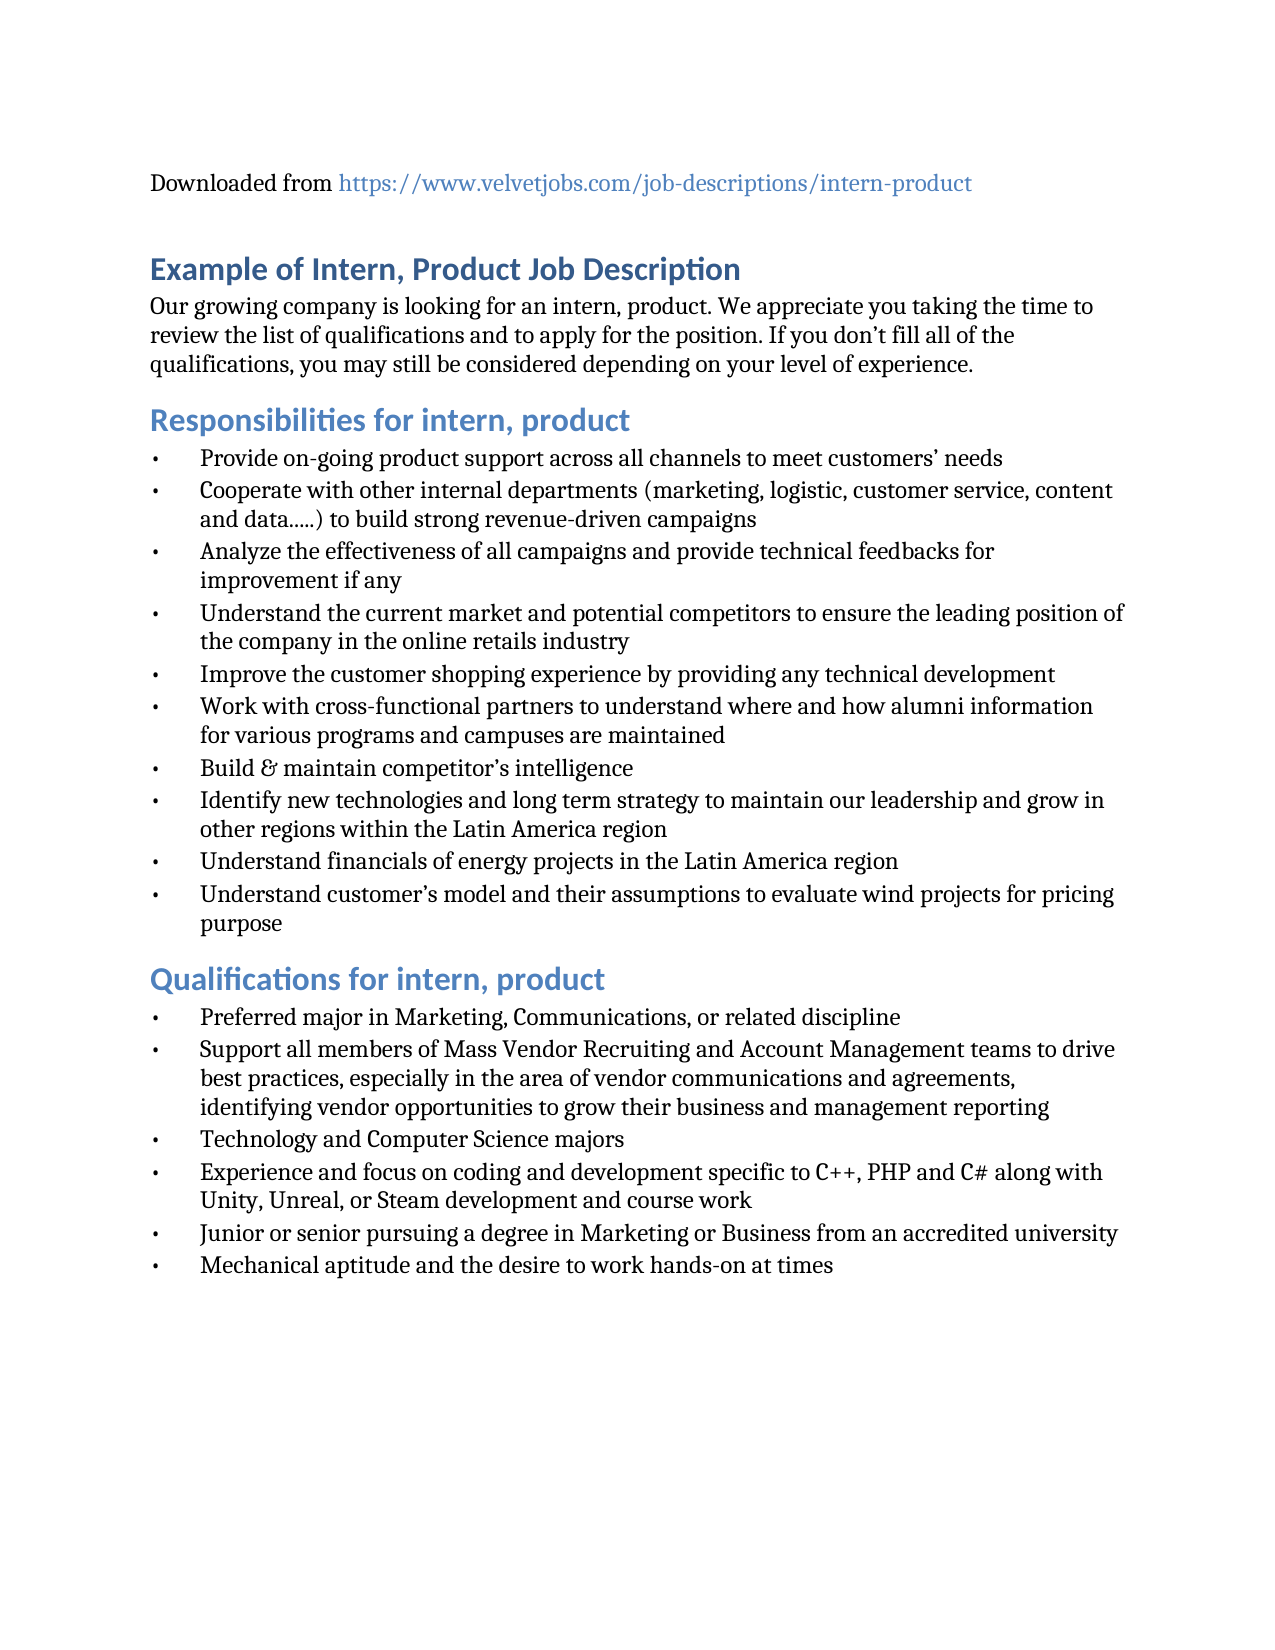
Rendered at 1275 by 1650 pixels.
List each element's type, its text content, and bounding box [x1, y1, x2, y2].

list Mechanical aptitude and the desire to work hands-on at times [150, 1251, 1125, 1280]
list Support all members of Mass Vendor Recruiting and Account Management teams to drive best practices, especially in the area of vendor communications and agreements, identifying vendor opportunities to grow their business and management reporting [150, 1035, 1125, 1121]
list Understand financials of energy projects in the Latin America region [150, 847, 1125, 876]
subtitle Responsibilities for intern, product [150, 399, 1125, 440]
list Improve the customer shopping experience by providing any technical development [150, 660, 1125, 688]
text Our growing company is looking for an intern, product. We appreciate you taking the time to review the list of qualifications and to apply for the position. If you don’t fill all of the qualifications, you may still be considered depending on your level of experience. [150, 292, 1125, 378]
list Understand the current market and potential competitors to ensure the leading position of the company in the online retails industry [150, 598, 1125, 656]
list Identify new technologies and long term strategy to maintain our leadership and grow in other regions within the Latin America region [150, 786, 1125, 843]
text Downloaded from https://www.velvetjobs.com/job-descriptions/intern-product [150, 169, 1125, 197]
list Cooperate with other internal departments (marketing, logistic, customer service, content and data.....) to build strong revenue-driven campaigns [150, 476, 1125, 533]
list Understand customer’s model and their assumptions to evaluate wind projects for pricing purpose [150, 880, 1125, 937]
list Provide on-going product support across all channels to meet customers’ needs [150, 443, 1125, 472]
list Build & maintain competitor’s intelligence [150, 753, 1125, 782]
list Experience and focus on coding and development specific to C++, PHP and C# along with Unity, Unreal, or Steam development and course work [150, 1158, 1125, 1215]
list Analyze the effectiveness of all campaigns and provide technical feedbacks for improvement if any [150, 537, 1125, 595]
list Work with cross-functional partners to understand where and how alumni information for various programs and campuses are maintained [150, 692, 1125, 750]
list Technology and Computer Science majors [150, 1125, 1125, 1154]
list Junior or senior pursuing a degree in Marketing or Business from an accredited university [150, 1219, 1125, 1248]
list Preferred major in Marketing, Communications, or related discipline [150, 1003, 1125, 1031]
subtitle Example of Intern, Product Job Description [150, 247, 1125, 288]
subtitle Qualifications for intern, product [150, 958, 1125, 999]
